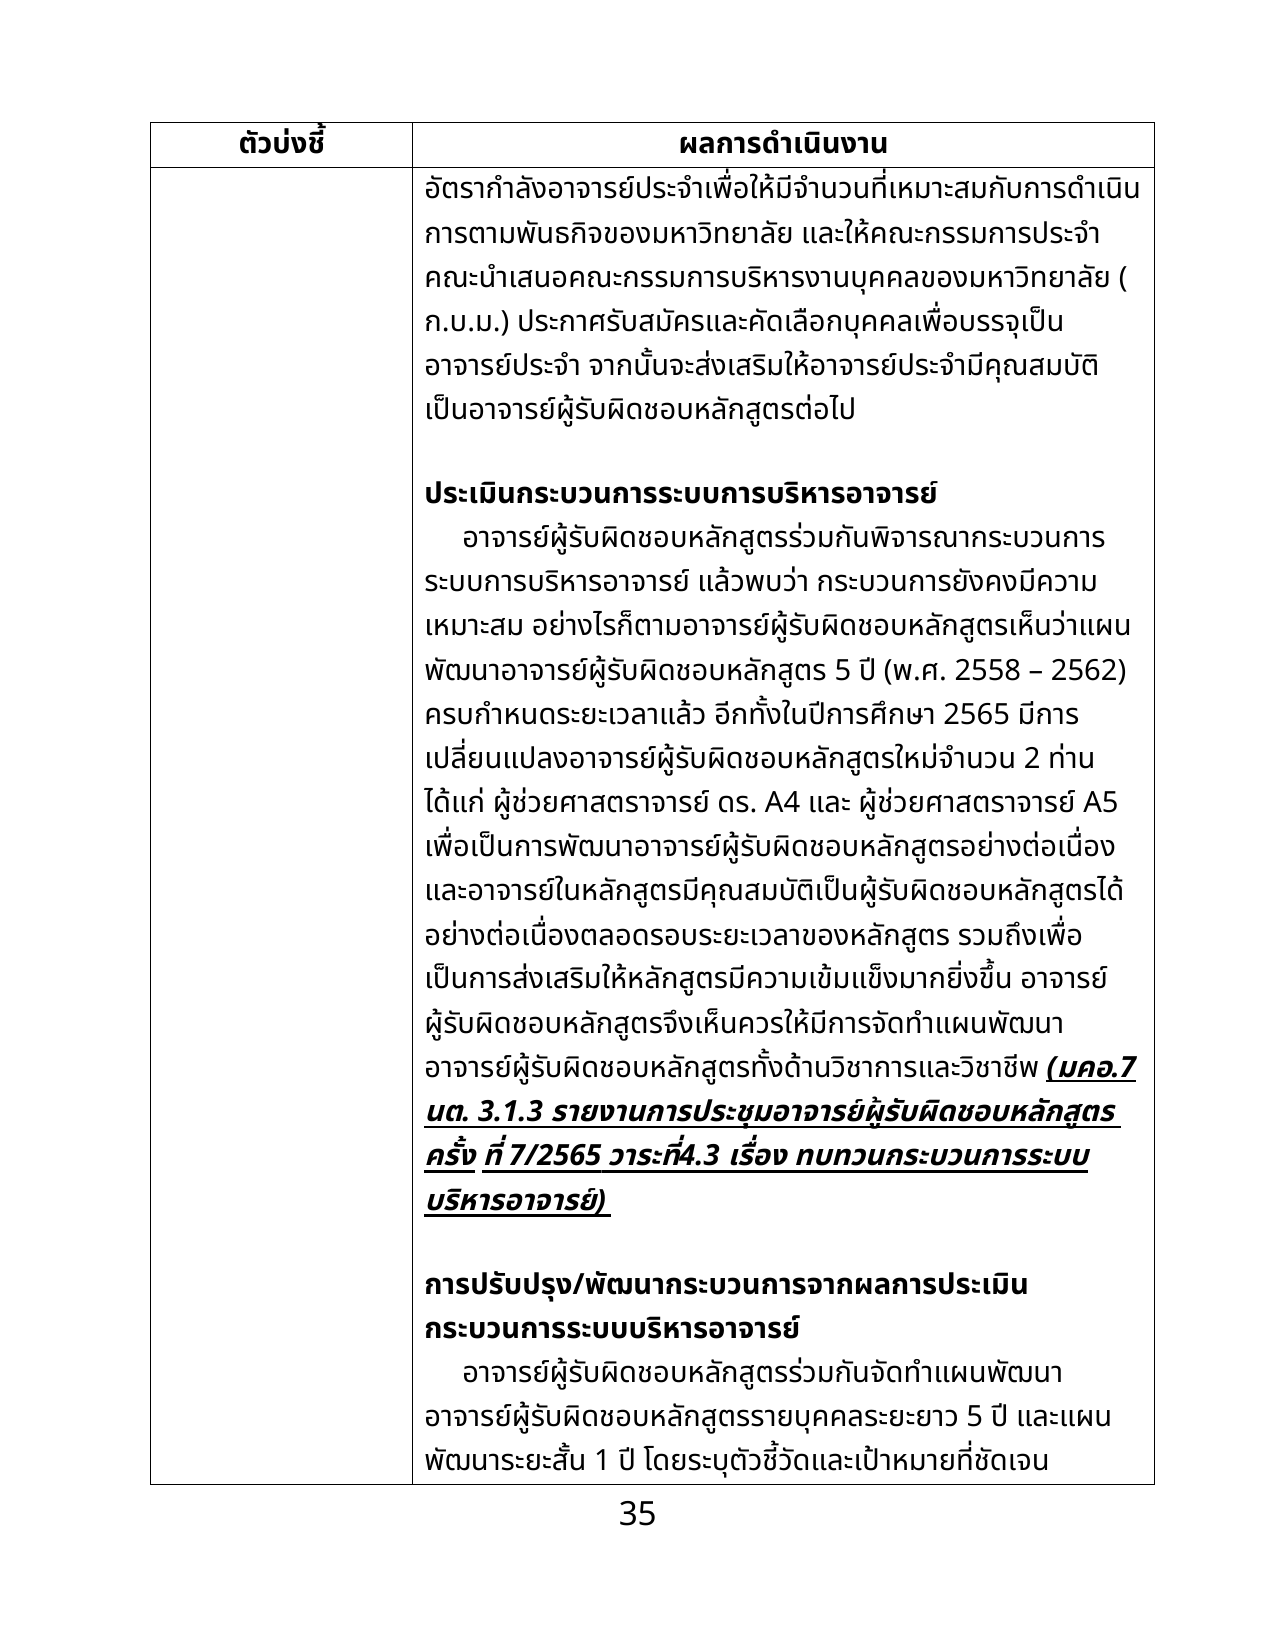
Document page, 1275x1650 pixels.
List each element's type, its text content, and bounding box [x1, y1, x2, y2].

table_header ผลการดำเนินงาน [413, 123, 1154, 167]
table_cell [151, 168, 412, 1484]
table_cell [413, 168, 1154, 1484]
table_header ตัวบ่งชี้ [151, 123, 412, 167]
